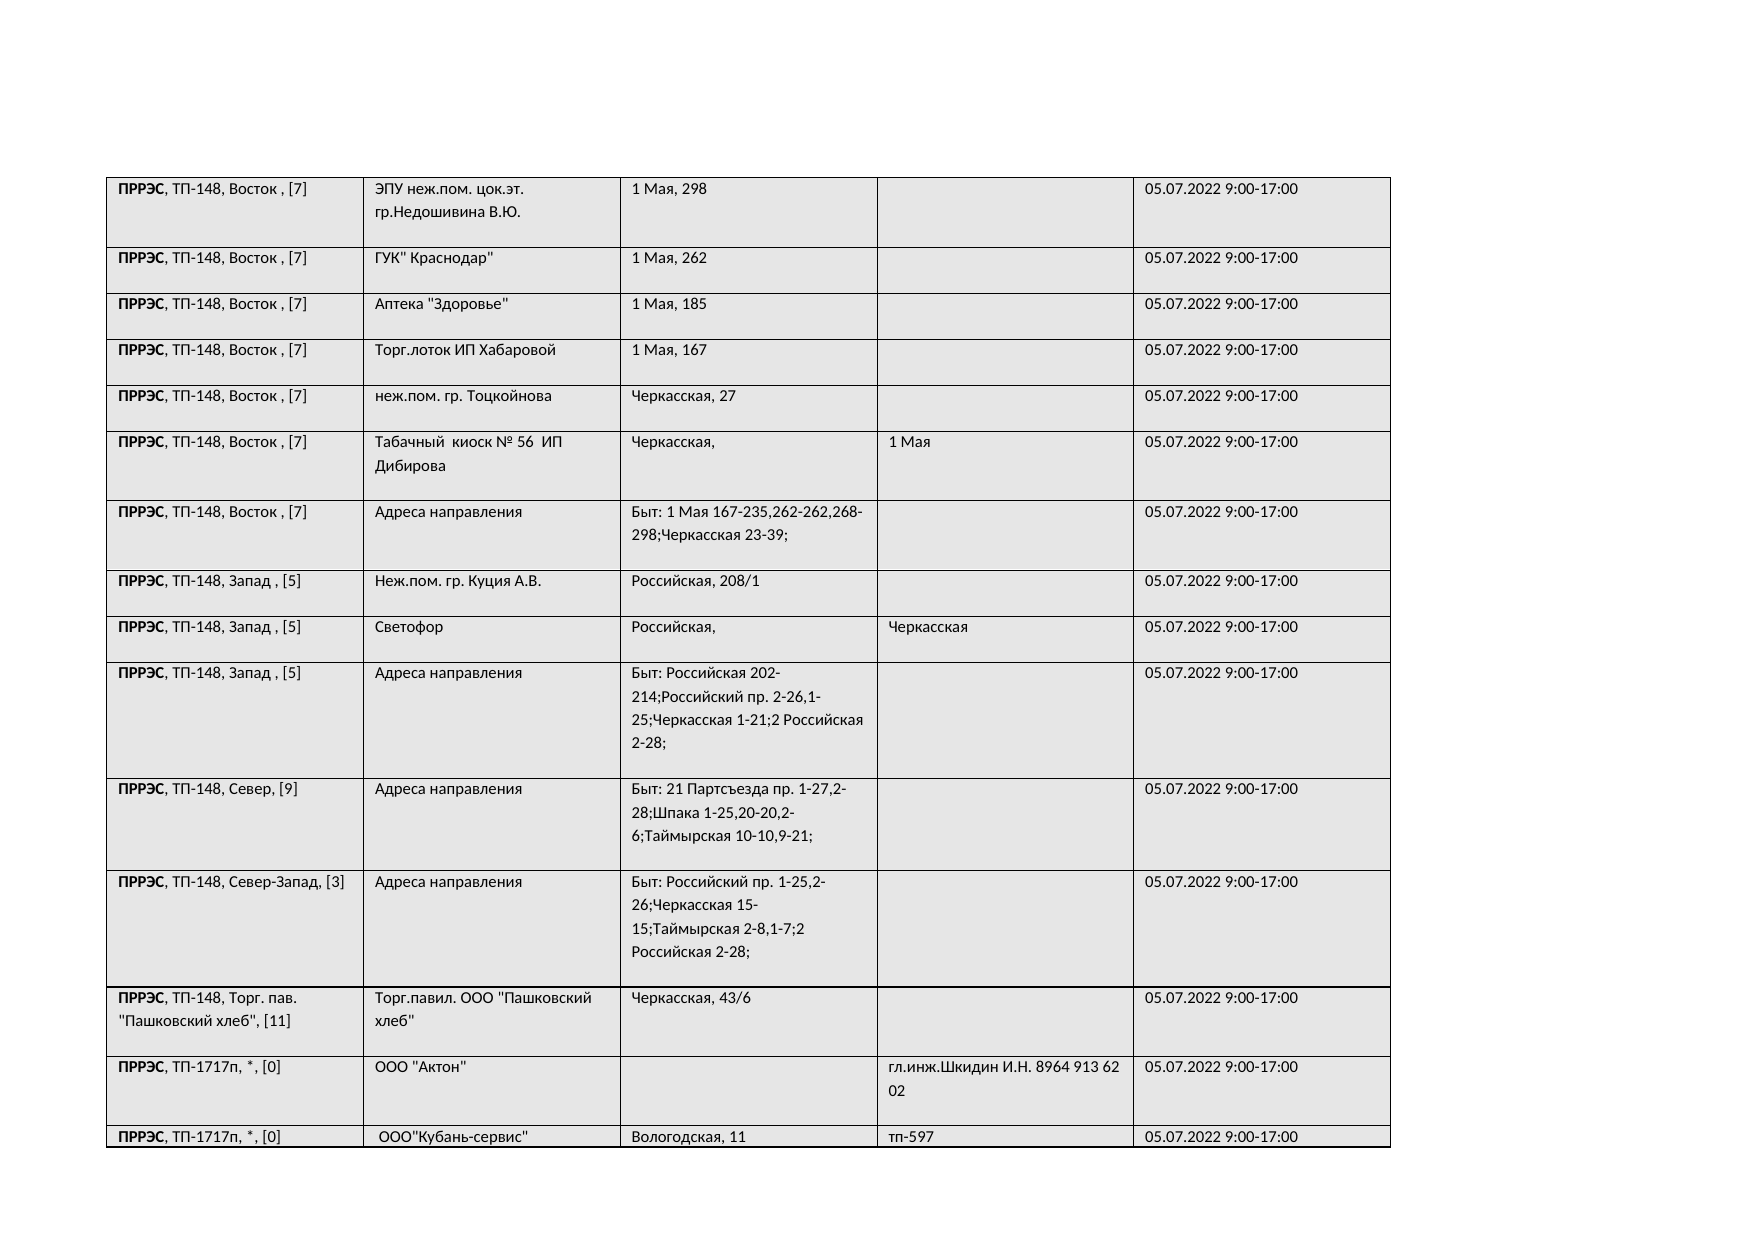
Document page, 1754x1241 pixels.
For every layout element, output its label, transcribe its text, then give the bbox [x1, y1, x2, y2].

table_cell [621, 1057, 877, 1125]
table_cell 05.07.2022 9:00-17:00 [1134, 340, 1390, 385]
table_cell ПРРЭС, ТП-148, Север, [9] [107, 779, 363, 870]
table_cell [107, 1126, 363, 1146]
table_cell [878, 248, 1133, 293]
table_cell тп-597 [878, 1126, 1133, 1146]
table_cell 1 Мая, 262 [621, 248, 877, 293]
table_cell Российская, [621, 617, 877, 662]
table_cell Адреса направления [364, 501, 620, 569]
table_cell ПРРЭС, ТП-148, Север-Запад, [3] [107, 871, 363, 986]
table_cell ПРРЭС, ТП-148, Торг. пав. "Пашковский хлеб", [11] [107, 988, 363, 1056]
table_cell [878, 386, 1133, 431]
table_cell 05.07.2022 9:00-17:00 [1134, 988, 1390, 1056]
table_cell Быт: Российский пр. 1-25,2-26;Черкасская 15-15;Таймырская 2-8,1-7;2 Российская 2-28; [621, 871, 877, 986]
table_cell 05.07.2022 9:00-17:00 [1134, 779, 1390, 870]
table_cell Вологодская, 11 [621, 1126, 877, 1146]
table_cell Торг.лоток ИП Хабаровой [364, 340, 620, 385]
table_cell Быт: 21 Партсъезда пр. 1-27,2-28;Шпака 1-25,20-20,2-6;Таймырская 10-10,9-21; [621, 779, 877, 870]
table_cell 05.07.2022 9:00-17:00 [1134, 663, 1390, 778]
table_cell ПРРЭС, ТП-148, Восток , [7] [107, 340, 363, 385]
table_cell [878, 779, 1133, 870]
table_cell 05.07.2022 9:00-17:00 [1134, 617, 1390, 662]
table_cell ООО"Кубань-сервис" [364, 1126, 620, 1146]
table_cell гл.инж.Шкидин И.Н. 8964 913 62 02 [878, 1057, 1133, 1125]
table_cell 05.07.2022 9:00-17:00 [1134, 386, 1390, 431]
table_cell ПРРЭС, ТП-148, Восток , [7] [107, 432, 363, 500]
table_cell ПРРЭС, ТП-148, Восток , [7] [107, 501, 363, 569]
table_cell ООО "Актон" [364, 1057, 620, 1125]
table_cell Российская, 208/1 [621, 571, 877, 616]
table_cell ПРРЭС, ТП-148, Запад , [5] [107, 571, 363, 616]
table_cell Адреса направления [364, 663, 620, 778]
table_cell ПРРЭС, ТП-148, Запад , [5] [107, 663, 363, 778]
table_cell ГУК" Краснодар" [364, 248, 620, 293]
table_cell 1 Мая, 298 [621, 178, 877, 247]
table_cell [878, 988, 1133, 1056]
table_cell Адреса направления [364, 779, 620, 870]
table_cell Табачный киоск № 56 ИП Дибирова [364, 432, 620, 500]
table_cell [878, 871, 1133, 986]
table_cell [878, 501, 1133, 569]
table_cell Неж.пом. гр. Куция А.В. [364, 571, 620, 616]
table_cell 05.07.2022 9:00-17:00 [1134, 248, 1390, 293]
table_cell 05.07.2022 9:00-17:00 [1134, 871, 1390, 986]
table_cell [878, 178, 1133, 247]
table_cell [878, 294, 1133, 339]
table_cell ПРРЭС, ТП-148, Восток , [7] [107, 248, 363, 293]
table_cell Быт: Российская 202-214;Российский пр. 2-26,1-25;Черкасская 1-21;2 Российская 2-28; [621, 663, 877, 778]
table_cell [878, 571, 1133, 616]
table_cell Черкасская, 27 [621, 386, 877, 431]
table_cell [1134, 178, 1390, 247]
table_cell Черкасская, [621, 432, 877, 500]
table_cell Черкасская [878, 617, 1133, 662]
table_cell Торг.павил. ООО "Пашковский хлеб" [364, 988, 620, 1056]
table_cell Адреса направления [364, 871, 620, 986]
table_cell 1 Мая [878, 432, 1133, 500]
table_cell ПРРЭС, ТП-1717п, *, [0] [107, 1057, 363, 1125]
table_cell Аптека "Здоровье" [364, 294, 620, 339]
table_cell 05.07.2022 9:00-17:00 [1134, 501, 1390, 569]
table_cell ПРРЭС, ТП-148, Запад , [5] [107, 617, 363, 662]
table_cell Быт: 1 Мая 167-235,262-262,268-298;Черкасская 23-39; [621, 501, 877, 569]
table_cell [107, 178, 363, 247]
table_cell 05.07.2022 9:00-17:00 [1134, 1057, 1390, 1125]
table_cell ЭПУ неж.пом. цок.эт. гр.Недошивина В.Ю. [364, 178, 620, 247]
table_cell 1 Мая, 167 [621, 340, 877, 385]
table_cell Черкасская, 43/6 [621, 988, 877, 1056]
table_cell ПРРЭС, ТП-148, Восток , [7] [107, 294, 363, 339]
table_cell ПРРЭС, ТП-148, Восток , [7] [107, 386, 363, 431]
table_cell неж.пом. гр. Тоцкойнова [364, 386, 620, 431]
table_cell 05.07.2022 9:00-17:00 [1134, 294, 1390, 339]
table_cell 05.07.2022 9:00-17:00 [1134, 571, 1390, 616]
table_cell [1134, 1126, 1390, 1146]
table_cell Светофор [364, 617, 620, 662]
table_cell [878, 340, 1133, 385]
table_cell [878, 663, 1133, 778]
table_cell 1 Мая, 185 [621, 294, 877, 339]
table_cell 05.07.2022 9:00-17:00 [1134, 432, 1390, 500]
